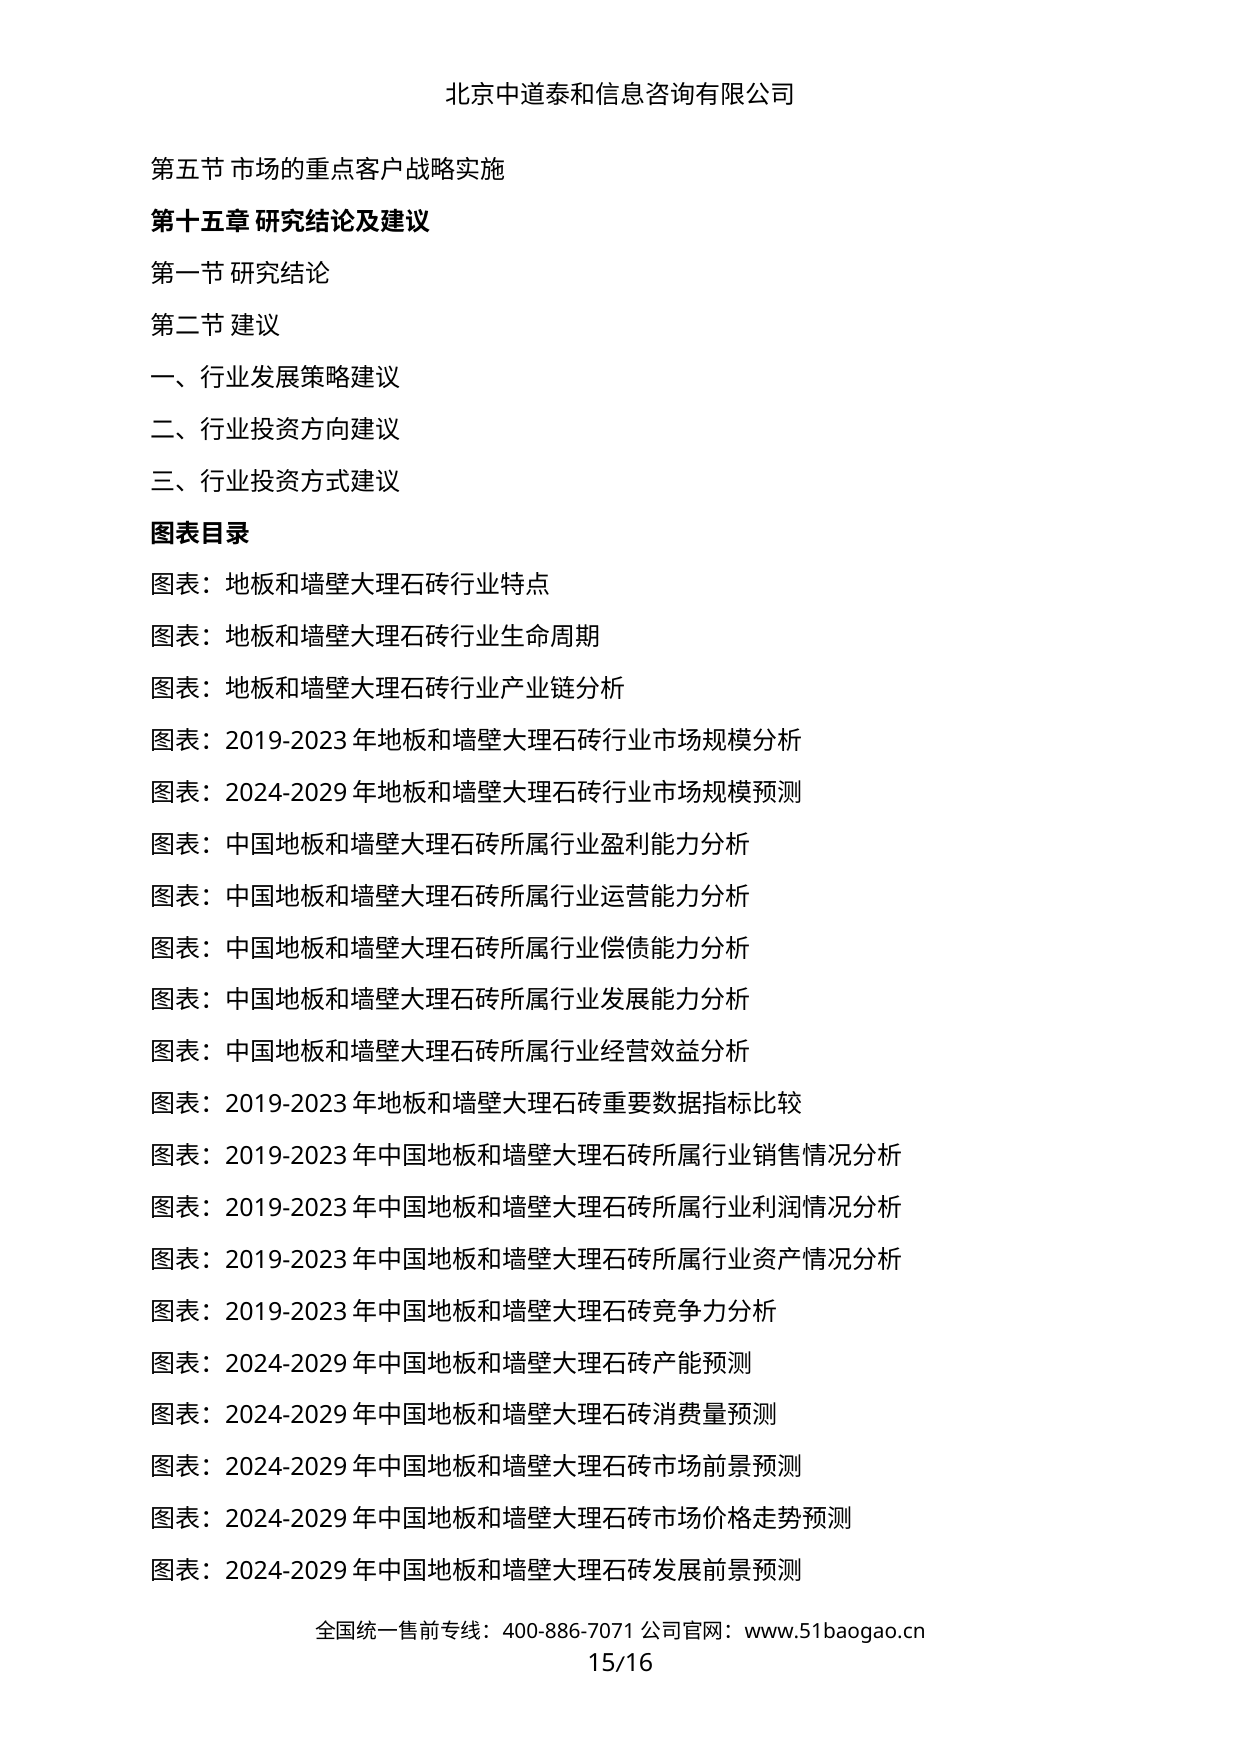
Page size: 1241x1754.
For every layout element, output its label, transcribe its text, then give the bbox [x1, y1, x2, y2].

text 图表：2019-2023年中国地板和墙壁大理石砖竞争力分析 [150, 1291, 1090, 1327]
text 第二节 建议 [150, 306, 1090, 342]
text 图表目录 [150, 513, 1090, 549]
text 图表：2019-2023年中国地板和墙壁大理石砖所属行业利润情况分析 [150, 1187, 1090, 1224]
text 第十五章 研究结论及建议 [150, 202, 1090, 238]
text 图表：中国地板和墙壁大理石砖所属行业偿债能力分析 [150, 928, 1090, 964]
text 图表：2024-2029年中国地板和墙壁大理石砖市场价格走势预测 [150, 1499, 1090, 1535]
text 图表：2019-2023年中国地板和墙壁大理石砖所属行业销售情况分析 [150, 1136, 1090, 1172]
text 图表：2024-2029年中国地板和墙壁大理石砖产能预测 [150, 1343, 1090, 1379]
text 第一节 研究结论 [150, 254, 1090, 290]
text 图表：中国地板和墙壁大理石砖所属行业盈利能力分析 [150, 824, 1090, 861]
text 图表：中国地板和墙壁大理石砖所属行业经营效益分析 [150, 1032, 1090, 1068]
text 图表：2024-2029年中国地板和墙壁大理石砖消费量预测 [150, 1395, 1090, 1431]
text 图表：地板和墙壁大理石砖行业生命周期 [150, 617, 1090, 653]
text 三、行业投资方式建议 [150, 461, 1090, 497]
text 图表：2024-2029年中国地板和墙壁大理石砖发展前景预测 [150, 1551, 1090, 1587]
text 第五节 市场的重点客户战略实施 [150, 150, 1090, 186]
text 图表：2019-2023年地板和墙壁大理石砖行业市场规模分析 [150, 721, 1090, 757]
text 图表：地板和墙壁大理石砖行业产业链分析 [150, 669, 1090, 705]
text 二、行业投资方向建议 [150, 409, 1090, 446]
text 图表：地板和墙壁大理石砖行业特点 [150, 565, 1090, 601]
text 图表：中国地板和墙壁大理石砖所属行业发展能力分析 [150, 980, 1090, 1016]
text 图表：2024-2029年地板和墙壁大理石砖行业市场规模预测 [150, 772, 1090, 809]
text 图表：中国地板和墙壁大理石砖所属行业运营能力分析 [150, 876, 1090, 912]
text 图表：2024-2029年中国地板和墙壁大理石砖市场前景预测 [150, 1447, 1090, 1483]
text 图表：2019-2023年中国地板和墙壁大理石砖所属行业资产情况分析 [150, 1239, 1090, 1276]
text 一、行业发展策略建议 [150, 357, 1090, 394]
text 图表：2019-2023年地板和墙壁大理石砖重要数据指标比较 [150, 1084, 1090, 1120]
